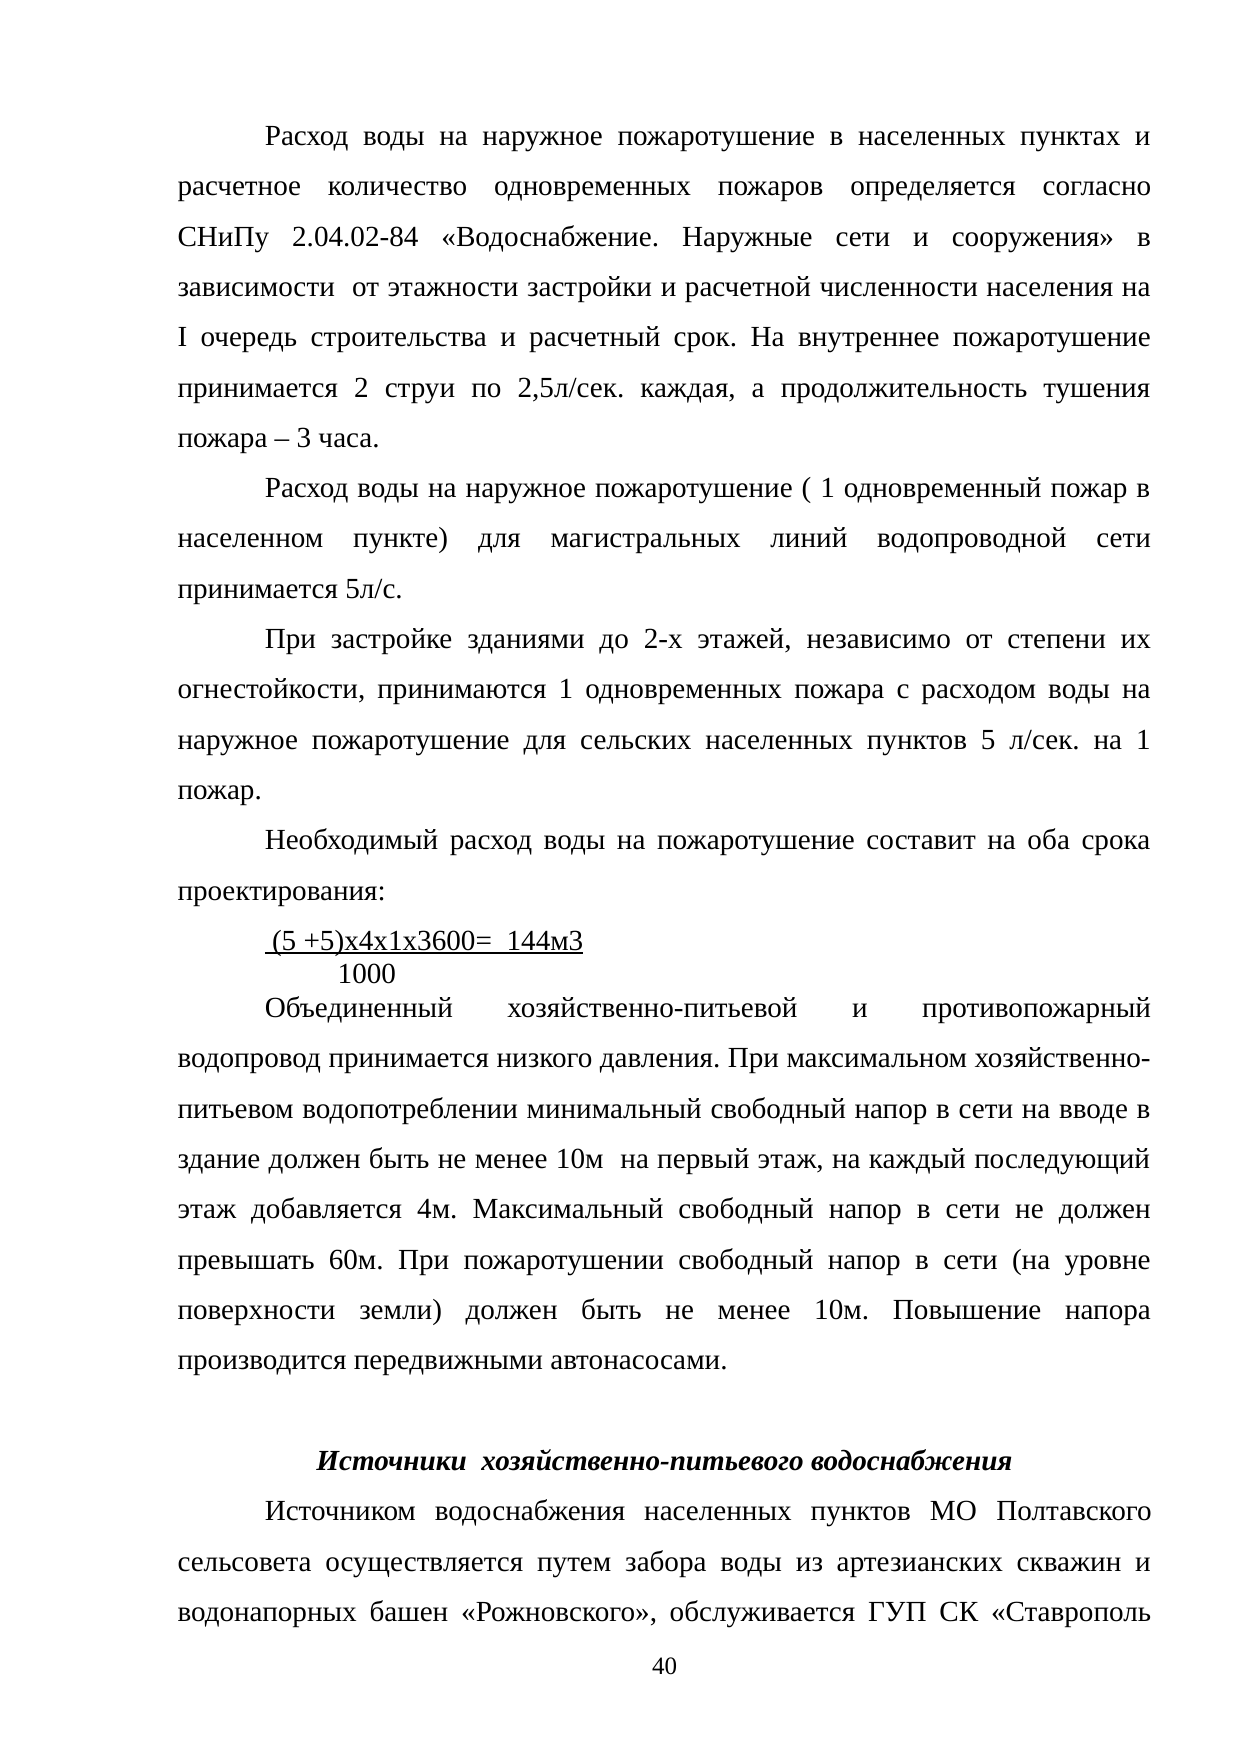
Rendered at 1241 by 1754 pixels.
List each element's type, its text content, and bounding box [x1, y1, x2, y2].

text Объединенный хозяйственно-питьевой и противопожарный водопровод принимается низкого давления. При максимальном хозяйственно-питьевом водопотреблении минимальный свободный напор в сети на вводе в здание должен быть не менее 10м на первый этаж, на каждый последующий этаж добавляется 4м. Максимальный свободный напор в сети не должен превышать 60м. При пожаротушении свободный напор в сети (на уровне поверхности земли) должен быть не менее 10м. Повышение напора производится передвижными автонасосами. [177, 990, 1152, 1376]
text 1000 [177, 957, 1152, 990]
text Необходимый расход воды на пожаротушение составит на оба срока проектирования: [177, 822, 1152, 906]
text Расход воды на наружное пожаротушение в населенных пунктах и расчетное количество одновременных пожаров определяется согласно СНиПу 2.04.02-84 «Водоснабжение. Наружные сети и сооружения» в зависимости от этажности застройки и расчетной численности населения на I очередь строительства и расчетный срок. На внутреннее пожаротушение принимается 2 струи по 2,5л/сек. каждая, а продолжительность тушения пожара – 3 часа. [177, 118, 1152, 453]
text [177, 1493, 1152, 1627]
text Расход воды на наружное пожаротушение ( 1 одновременный пожар в населенном пункте) для магистральных линий водопроводной сети принимается 5л/с. [177, 470, 1152, 604]
text При застройке зданиями до 2-х этажей, независимо от степени их огнестойкости, принимаются 1 одновременных пожара с расходом воды на наружное пожаротушение для сельских населенных пунктов 5 л/сек. на 1 пожар. [177, 621, 1152, 806]
text Источники хозяйственно-питьевого водоснабжения [177, 1443, 1152, 1477]
text (5 +5)х4х1х3600= 144м3 [177, 923, 1152, 957]
